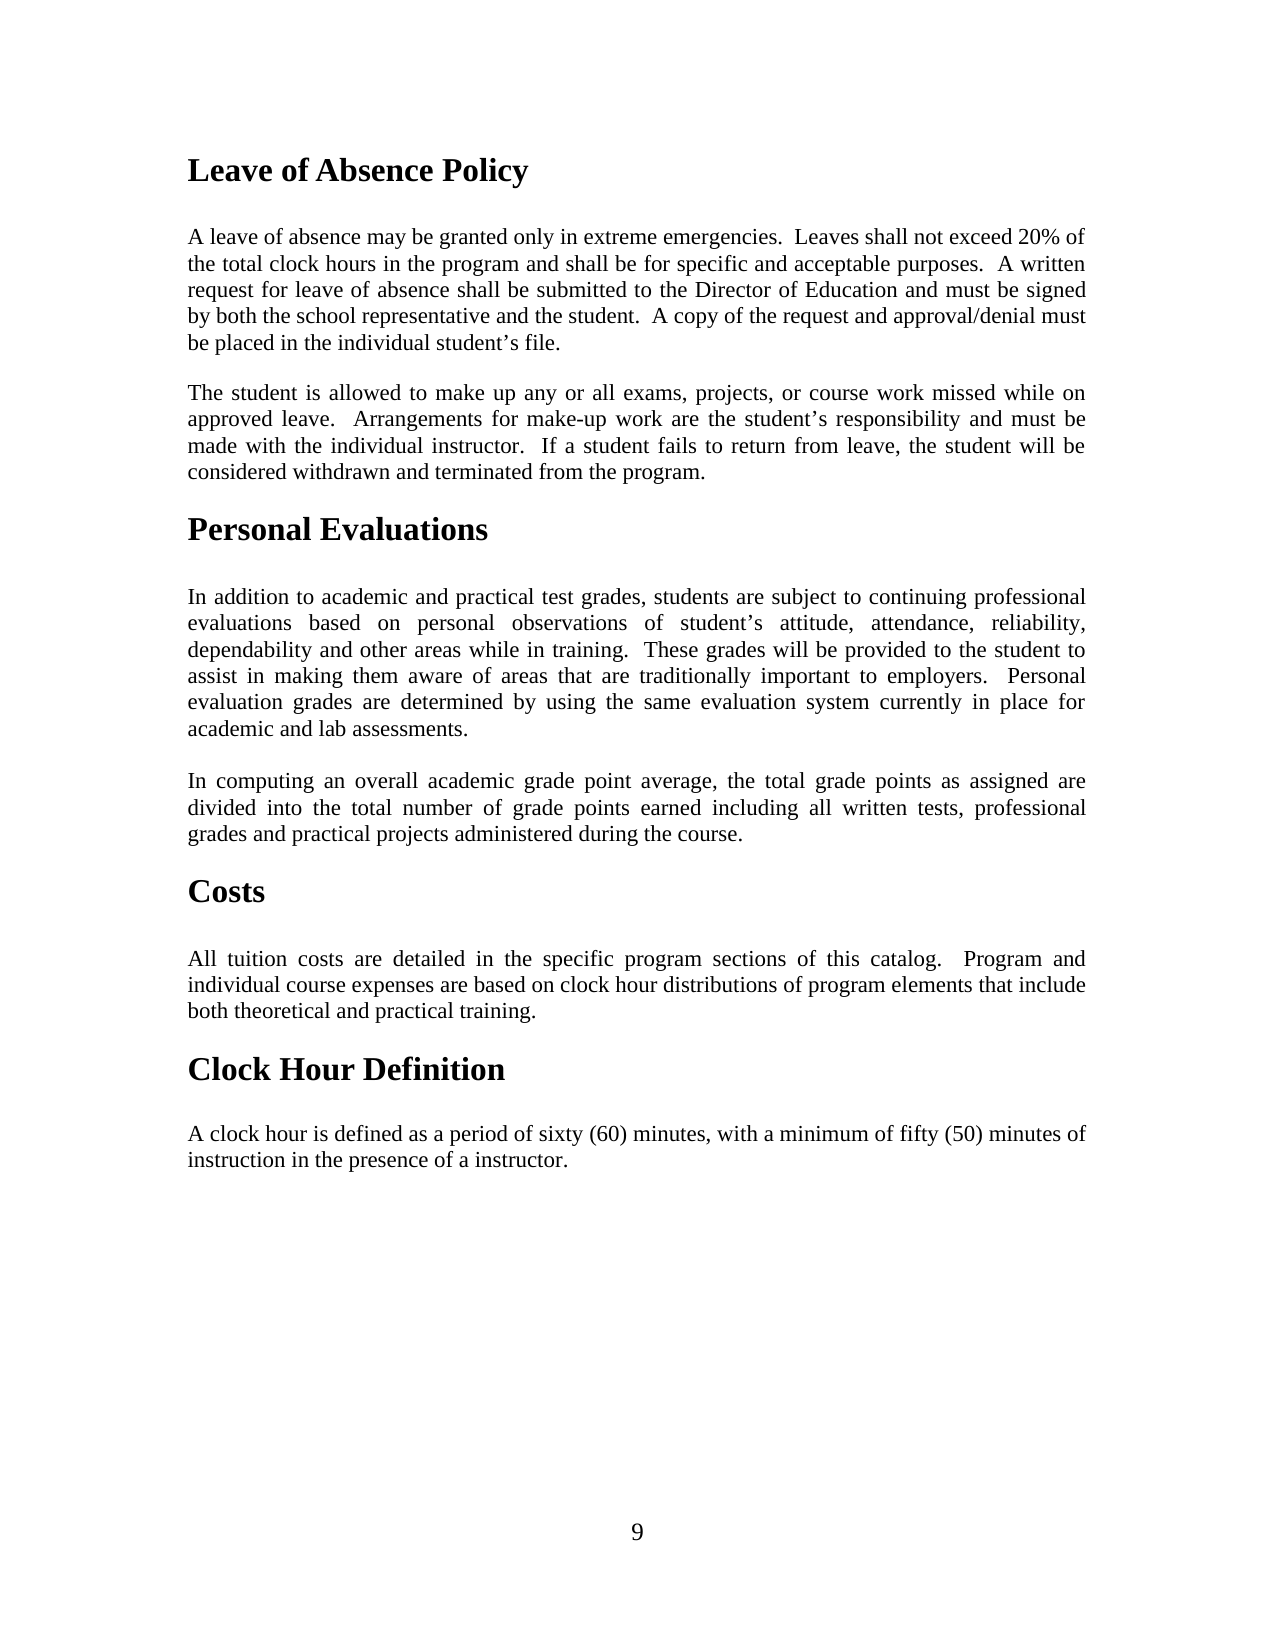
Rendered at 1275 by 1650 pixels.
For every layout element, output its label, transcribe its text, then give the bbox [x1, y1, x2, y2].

text In addition to academic and practical test grades, students are subject to continuing professional evaluations based on personal observations of student’s attitude, attendance, reliability, dependability and other areas while in training. These grades will be provided to the student to assist in making them aware of areas that are traditionally important to employers. Personal evaluation grades are determined by using the same evaluation system currently in place for academic and lab assessments. [187, 583, 1087, 741]
subtitle Leave of Absence Policy [187, 150, 1087, 188]
subtitle Costs [187, 871, 1087, 910]
subtitle Clock Hour Definition [187, 1049, 1087, 1087]
text A clock hour is defined as a period of sixty (60) minutes, with a minimum of fifty (50) minutes of instruction in the presence of a instructor. [187, 1120, 1087, 1172]
text All tuition costs are detailed in the specific program sections of this catalog. Program and individual course expenses are based on clock hour distributions of program elements that include both theoretical and practical training. [187, 945, 1087, 1024]
text The student is allowed to make up any or all exams, projects, or course work missed while on approved leave. Arrangements for make-up work are the student’s responsibility and must be made with the individual instructor. If a student fails to return from leave, the student will be considered withdrawn and terminated from the program. [187, 379, 1087, 484]
subtitle Personal Evaluations [187, 509, 1087, 548]
text In computing an overall academic grade point average, the total grade points as assigned are divided into the total number of grade points earned including all written tests, professional grades and practical projects administered during the course. [187, 767, 1087, 846]
text A leave of absence may be granted only in extreme emergencies. Leaves shall not exceed 20% of the total clock hours in the program and shall be for specific and acceptable purposes. A written request for leave of absence shall be submitted to the Director of Education and must be signed by both the school representative and the student. A copy of the request and approval/denial must be placed in the individual student’s file. [187, 223, 1087, 355]
